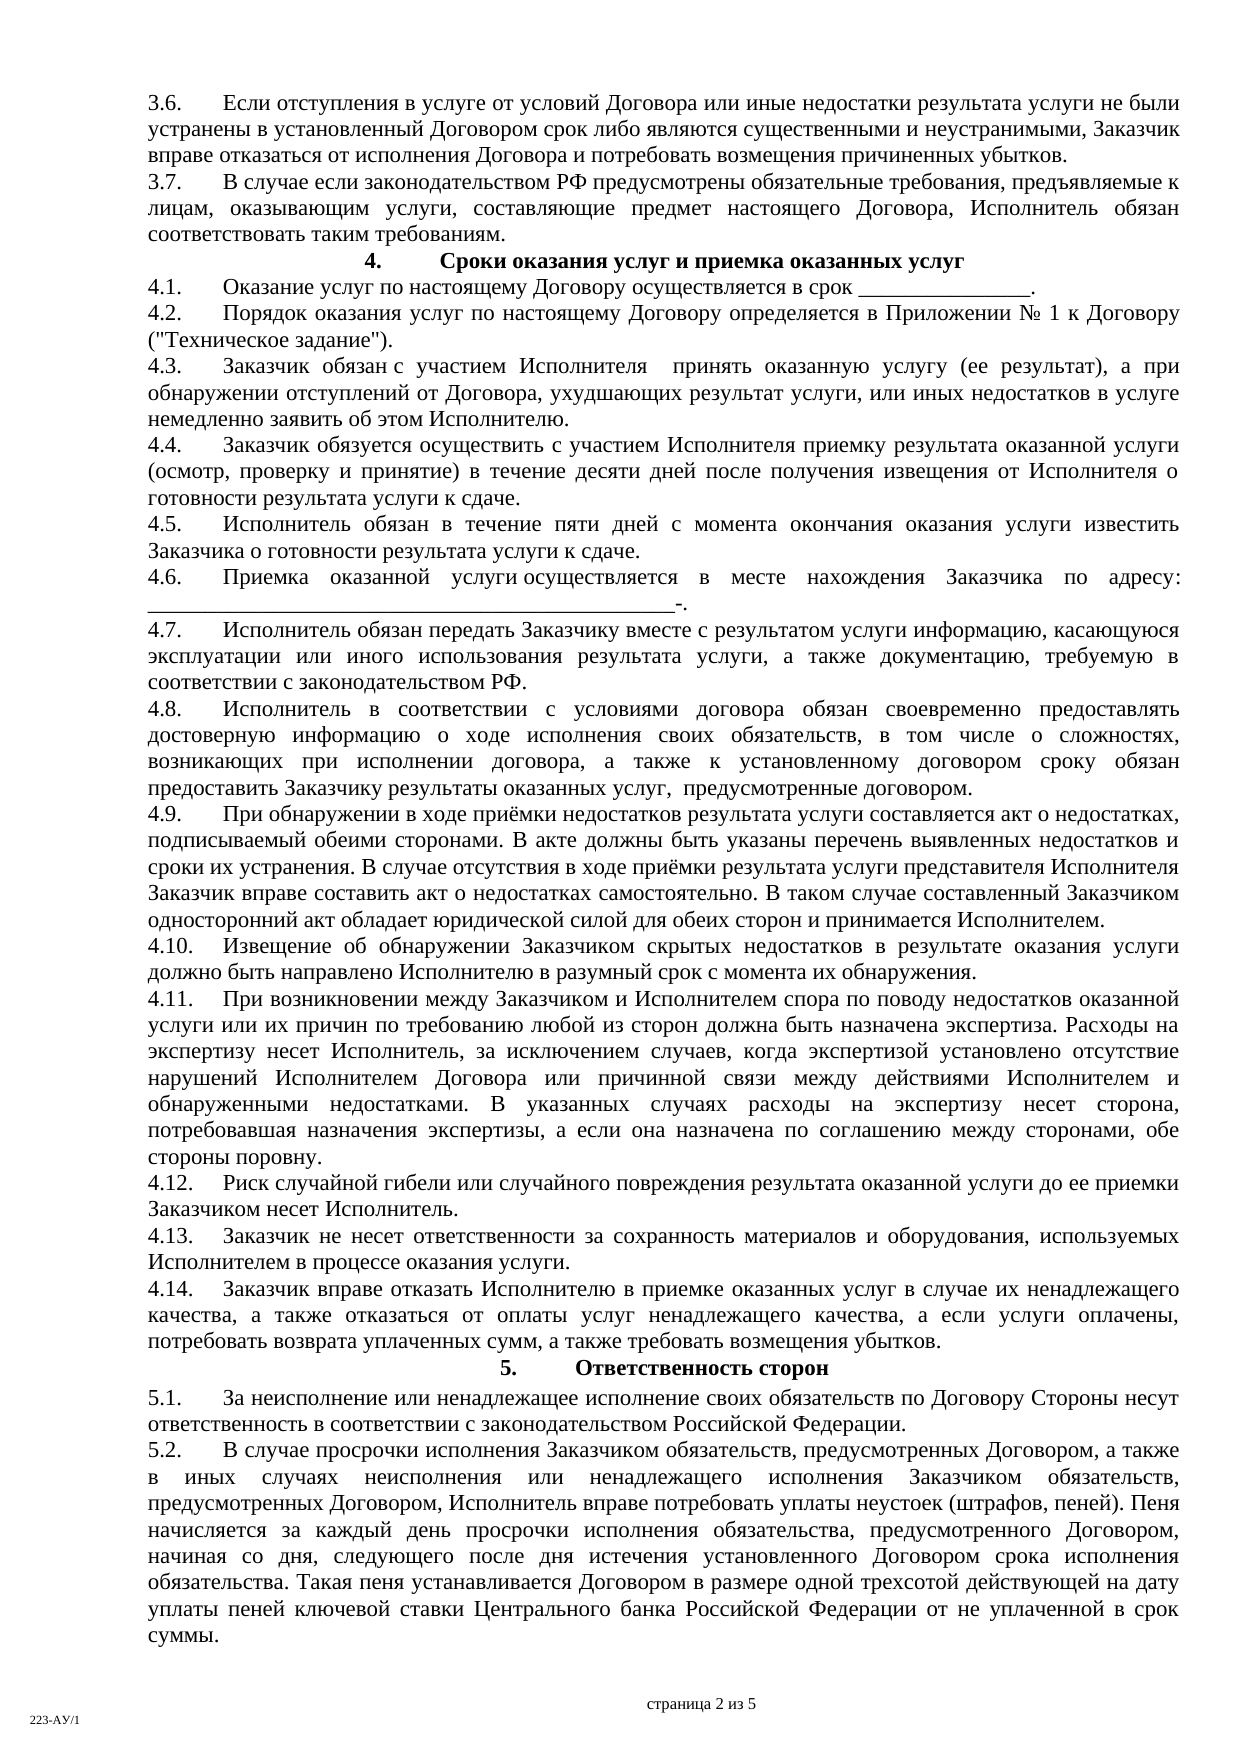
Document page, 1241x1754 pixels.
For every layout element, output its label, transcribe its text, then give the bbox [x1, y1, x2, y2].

subtitle Риск случайной гибели или случайного повреждения результата оказанной услуги до ее приемки Заказчиком несет Исполнитель. [148, 1169, 1181, 1222]
subtitle Ответственность сторон [148, 1354, 1181, 1380]
subtitle Исполнитель в соответствии с условиями договора обязан своевременно предоставлять достоверную информацию о ходе исполнения своих обязательств, в том числе о сложностях, возникающих при исполнении договора, а также к установленному договором сроку обязан предоставить Заказчику результаты оказанных услуг, предусмотренные договором. [148, 695, 1181, 800]
subtitle Исполнитель обязан в течение пяти дней с момента окончания оказания услуги известить Заказчика о готовности результата услуги к сдаче. [148, 510, 1181, 563]
subtitle Приемка оказанной услуги осуществляется в месте нахождения Заказчика по адресу: ______________________________________________-. [148, 563, 1181, 616]
subtitle Порядок оказания услуг по настоящему Договору определяется в Приложении № 1 к Договору ("Техническое задание"). [148, 299, 1181, 352]
subtitle Сроки оказания услуг и приемка оказанных услуг [148, 247, 1181, 273]
subtitle При возникновении между Заказчиком и Исполнителем спора по поводу недостатков оказанной услуги или их причин по требованию любой из сторон должна быть назначена экспертиза. Расходы на экспертизу несет Исполнитель, за исключением случаев, когда экспертизой установлено отсутствие нарушений Исполнителем Договора или причинной связи между действиями Исполнителем и обнаруженными недостатками. В указанных случаях расходы на экспертизу несет сторона, потребовавшая назначения экспертизы, а если она назначена по соглашению между сторонами, обе стороны поровну. [148, 985, 1181, 1169]
subtitle В случае если законодательством РФ предусмотрены обязательные требования, предъявляемые к лицам, оказывающим услуги, составляющие предмет настоящего Договора, Исполнитель обязан соответствовать таким требованиям. [148, 168, 1181, 247]
subtitle Заказчик не несет ответственности за сохранность материалов и оборудования, используемых Исполнителем в процессе оказания услуги. [148, 1222, 1181, 1274]
subtitle Если отступления в услуге от условий Договора или иные недостатки результата услуги не были устранены в установленный Договором срок либо являются существенными и неустранимыми, Заказчик вправе отказаться от исполнения Договора и потребовать возмещения причиненных убытков. [148, 89, 1181, 168]
subtitle За неисполнение или ненадлежащее исполнение своих обязательств по Договору Стороны несут ответственность в соответствии с законодательством Российской Федерации. [148, 1384, 1181, 1437]
subtitle В случае просрочки исполнения Заказчиком обязательств, предусмотренных Договором, а также в иных случаях неисполнения или ненадлежащего исполнения Заказчиком обязательств, предусмотренных Договором, Исполнитель вправе потребовать уплаты неустоек (штрафов, пеней). Пеня начисляется за каждый день просрочки исполнения обязательства, предусмотренного Договором, начиная со дня, следующего после дня истечения установленного Договором срока исполнения обязательства. Такая пеня устанавливается Договором в размере одной трехсотой действующей на дату уплаты пеней ключевой ставки Центрального банка Российской Федерации от не уплаченной в срок суммы. [148, 1437, 1181, 1647]
subtitle Оказание услуг по настоящему Договору осуществляется в срок _______________. [148, 273, 1181, 299]
subtitle Заказчик обязуется осуществить с участием Исполнителя приемку результата оказанной услуги (осмотр, проверку и принятие) в течение десяти дней после получения извещения от Исполнителя о готовности результата услуги к сдаче. [148, 431, 1181, 510]
subtitle Исполнитель обязан передать Заказчику вместе с результатом услуги информацию, касающуюся эксплуатации или иного использования результата услуги, а также документацию, требуемую в соответствии с законодательством РФ. [148, 616, 1181, 695]
subtitle Заказчик вправе отказать Исполнителю в приемке оказанных услуг в случае их ненадлежащего качества, а также отказаться от оплаты услуг ненадлежащего качества, а если услуги оплачены, потребовать возврата уплаченных сумм, а также требовать возмещения убытков. [148, 1274, 1181, 1354]
subtitle При обнаружении в ходе приёмки недостатков результата услуги составляется акт о недостатках, подписываемый обеими сторонами. В акте должны быть указаны перечень выявленных недостатков и сроки их устранения. В случае отсутствия в ходе приёмки результата услуги представителя Исполнителя Заказчик вправе составить акт о недостатках самостоятельно. В таком случае составленный Заказчиком односторонний акт обладает юридической силой для обеих сторон и принимается Исполнителем. [148, 800, 1181, 932]
subtitle Заказчик обязан с участием Исполнителя принять оказанную услугу (ее результат), а при обнаружении отступлений от Договора, ухудшающих результат услуги, или иных недостатков в услуге немедленно заявить об этом Исполнителю. [148, 352, 1181, 431]
subtitle Извещение об обнаружении Заказчиком скрытых недостатков в результате оказания услуги должно быть направлено Исполнителю в разумный срок с момента их обнаружения. [148, 932, 1181, 985]
